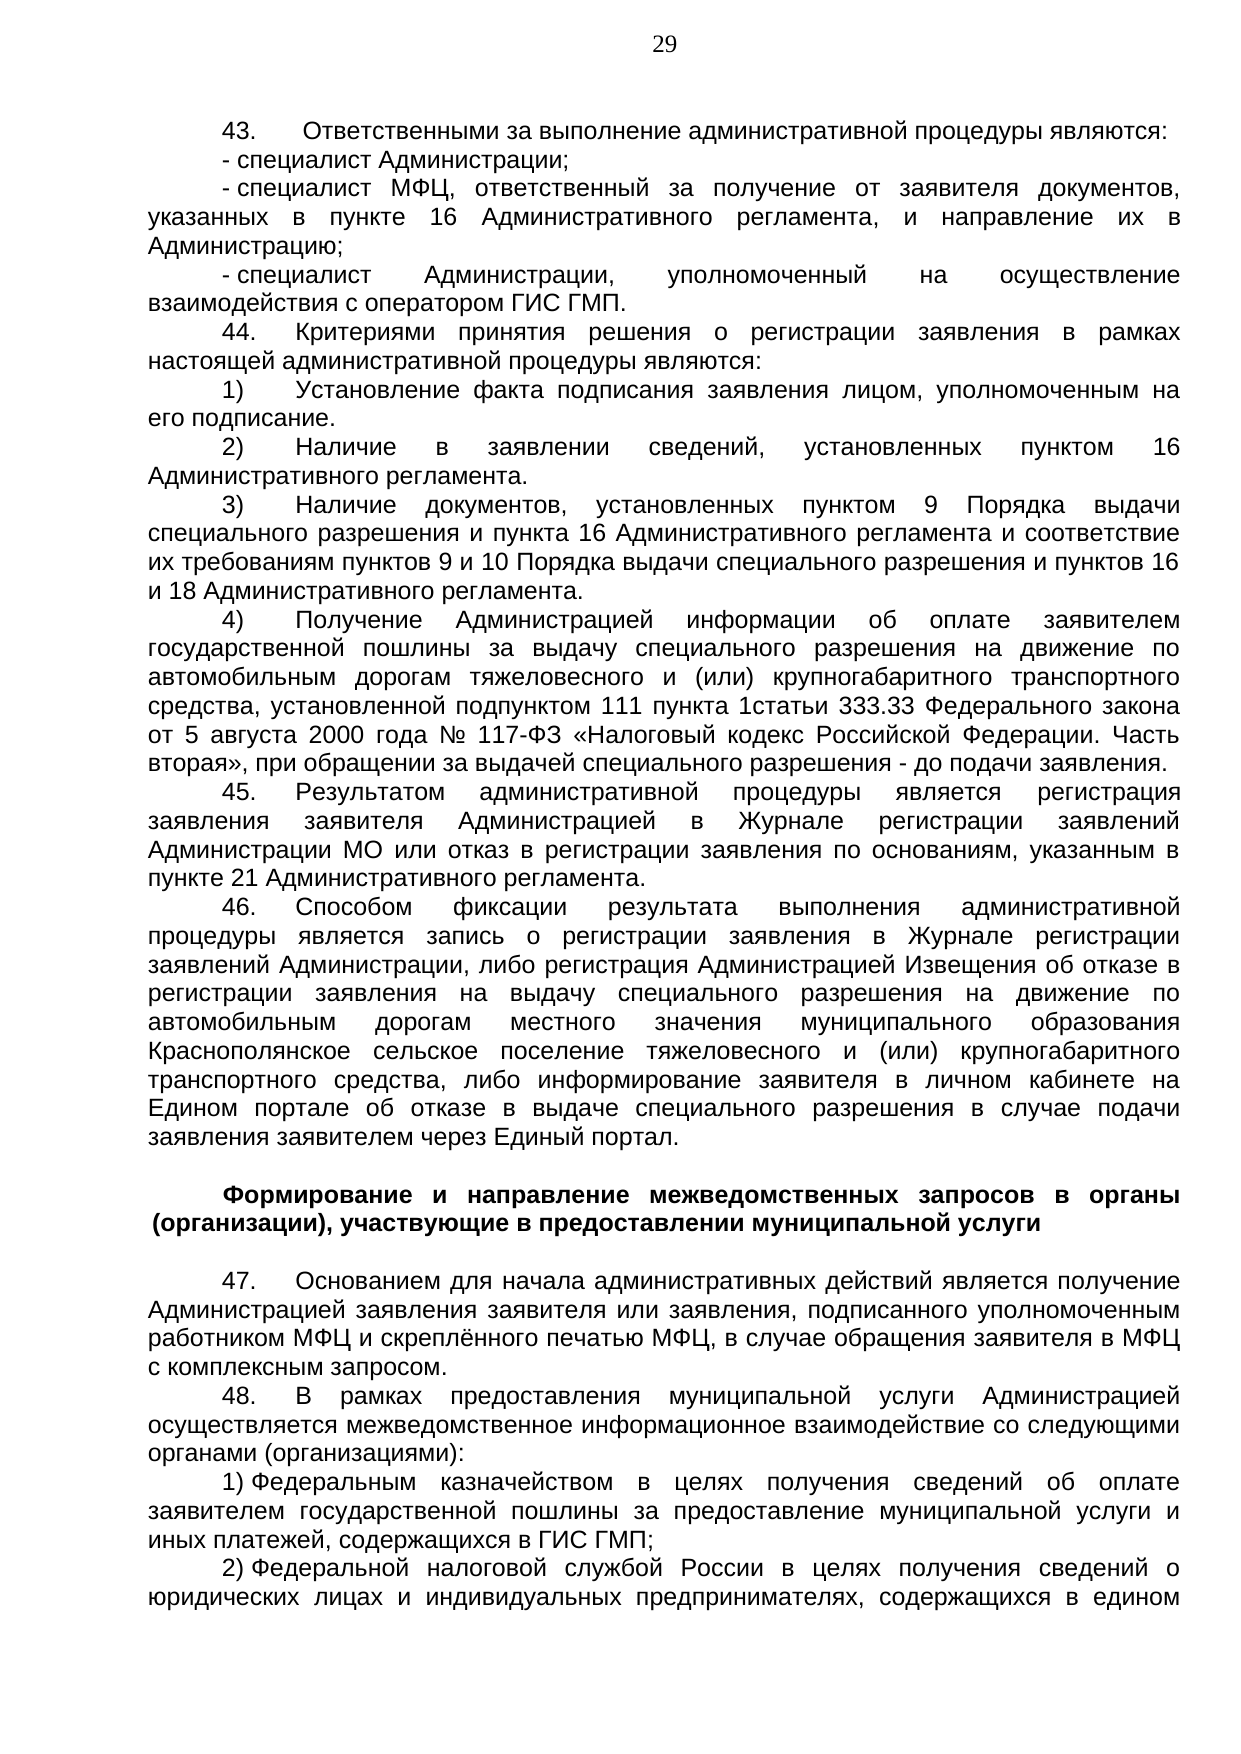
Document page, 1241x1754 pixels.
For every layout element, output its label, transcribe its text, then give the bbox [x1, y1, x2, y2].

list Способом фиксации результата выполнения административной процедуры является запись о регистрации заявления в Журнале регистрации заявлений Администрации, либо регистрация Администрацией Извещения об отказе в регистрации заявления на выдачу специального разрешения на движение по автомобильным дорогам местного значения муниципального образования Краснополянское сельское поселение тяжеловесного и (или) крупногабаритного транспортного средства, либо информирование заявителя в личном кабинете на Едином портале об отказе в выдаче специального разрешения в случае подачи заявления заявителем через Единый портал. [148, 892, 1181, 1151]
text - специалист МФЦ, ответственный за получение от заявителя документов, указанных в пункте 16 Административного регламента, и направление их в Администрацию; [148, 173, 1181, 259]
list Основанием для начала административных действий является получение Администрацией заявления заявителя или заявления, подписанного уполномоченным работником МФЦ и скреплённого печатью МФЦ, в случае обращения заявителя в МФЦ с комплексным запросом. [148, 1266, 1181, 1381]
list Установление факта подписания заявления лицом, уполномоченным на его подписание. [148, 374, 1181, 432]
list Наличие в заявлении сведений, установленных пунктом 16 Административного регламента. [148, 432, 1181, 489]
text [148, 1553, 1181, 1611]
list В рамках предоставления муниципальной услуги Администрацией осуществляется межведомственное информационное взаимодействие со следующими органами (организациями): [148, 1381, 1181, 1467]
text - специалист Администрации; [148, 144, 1181, 173]
list Получение Администрацией информации об оплате заявителем государственной пошлины за выдачу специального разрешения на движение по автомобильным дорогам тяжеловесного и (или) крупногабаритного транспортного средства, установленной подпунктом 111 пункта 1статьи 333.33 Федерального закона от 5 августа 2000 года № 117-ФЗ «Налоговый кодекс Российской Федерации. Часть вторая», при обращении за выдачей специального разрешения - до подачи заявления. [148, 604, 1181, 777]
list Наличие документов, установленных пунктом 9 Порядка выдачи специального разрешения и пункта 16 Административного регламента и соответствие их требованиям пунктов 9 и 10 Порядка выдачи специального разрешения и пунктов 16 и 18 Административного регламента. [148, 489, 1181, 604]
text - специалист Администрации, уполномоченный на осуществление взаимодействия с оператором ГИС ГМП. [148, 259, 1181, 317]
text 1) Федеральным казначейством в целях получения сведений об оплате заявителем государственной пошлины за предоставление муниципальной услуги и иных платежей, содержащихся в ГИС ГМП; [148, 1467, 1181, 1553]
list Результатом административной процедуры является регистрация заявления заявителя Администрацией в Журнале регистрации заявлений Администрации МО или отказ в регистрации заявления по основаниям, указанным в пункте 21 Административного регламента. [148, 777, 1181, 892]
list Критериями принятия решения о регистрации заявления в рамках настоящей административной процедуры являются: [148, 317, 1181, 374]
text Формирование и направление межведомственных запросов в органы (организации), участвующие в предоставлении муниципальной услуги [152, 1179, 1181, 1237]
list Ответственными за выполнение административной процедуры являются: [148, 116, 1181, 144]
